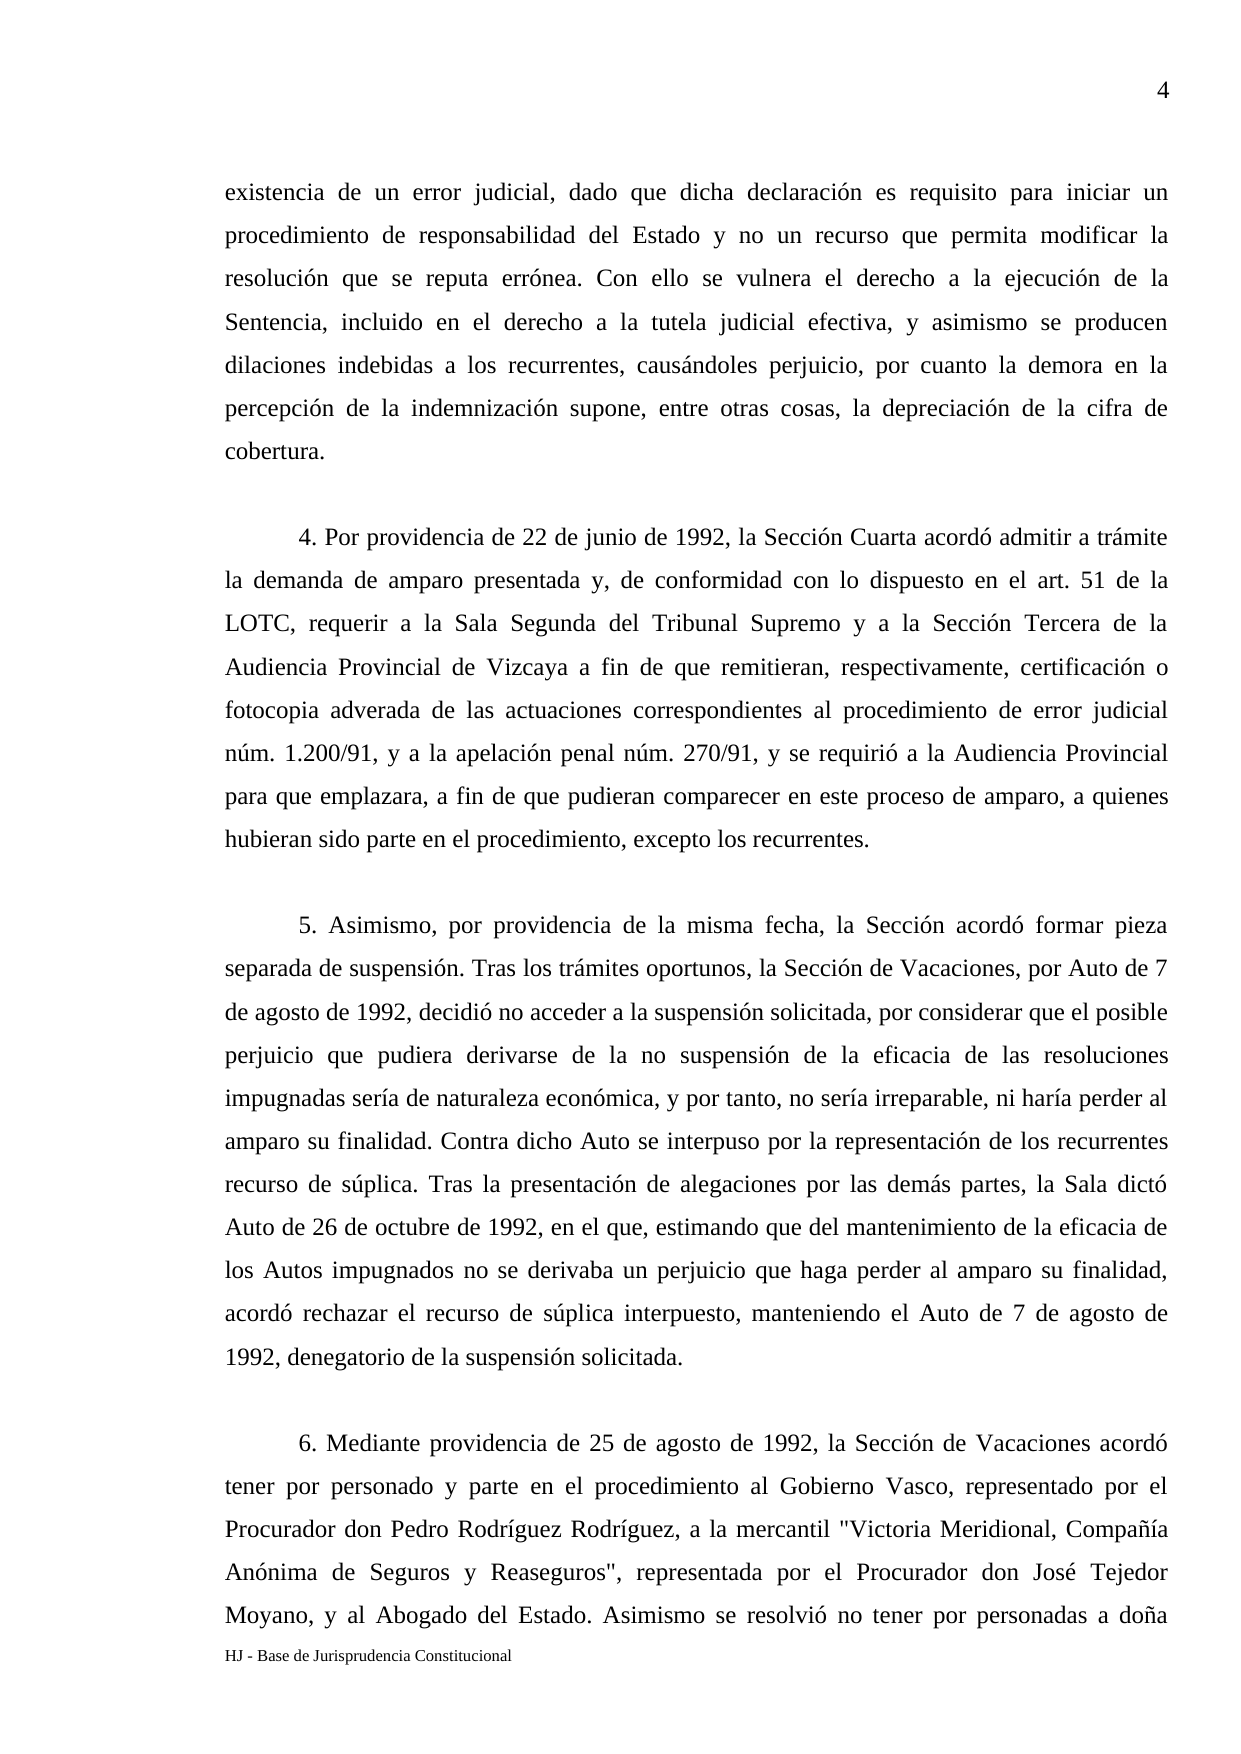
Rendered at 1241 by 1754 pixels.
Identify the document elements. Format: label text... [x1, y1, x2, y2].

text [224, 177, 1169, 465]
text 5. Asimismo, por providencia de la misma fecha, la Sección acordó formar pieza separada de suspensión. Tras los trámites oportunos, la Sección de Vacaciones, por Auto de 7 de agosto de 1992, decidió no acceder a la suspensión solicitada, por considerar que el posible perjuicio que pudiera derivarse de la no suspensión de la eficacia de las resoluciones impugnadas sería de naturaleza económica, y por tanto, no sería irreparable, ni haría perder al amparo su finalidad. Contra dicho Auto se interpuso por la representación de los recurrentes recurso de súplica. Tras la presentación de alegaciones por las demás partes, la Sala dictó Auto de 26 de octubre de 1992, en el que, estimando que del mantenimiento de la eficacia de los Autos impugnados no se derivaba un perjuicio que haga perder al amparo su finalidad, acordó rechazar el recurso de súplica interpuesto, manteniendo el Auto de 7 de agosto de 1992, denegatorio de la suspensión solicitada. [224, 910, 1169, 1370]
text 4. Por providencia de 22 de junio de 1992, la Sección Cuarta acordó admitir a trámite la demanda de amparo presentada y, de conformidad con lo dispuesto en el art. 51 de la LOTC, requerir a la Sala Segunda del Tribunal Supremo y a la Sección Tercera de la Audiencia Provincial de Vizcaya a fin de que remitieran, respectivamente, certificación o fotocopia adverada de las actuaciones correspondientes al procedimiento de error judicial núm. 1.200/91, y a la apelación penal núm. 270/91, y se requirió a la Audiencia Provincial para que emplazara, a fin de que pudieran comparecer en este proceso de amparo, a quienes hubieran sido parte en el procedimiento, excepto los recurrentes. [224, 522, 1169, 853]
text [224, 1428, 1169, 1629]
